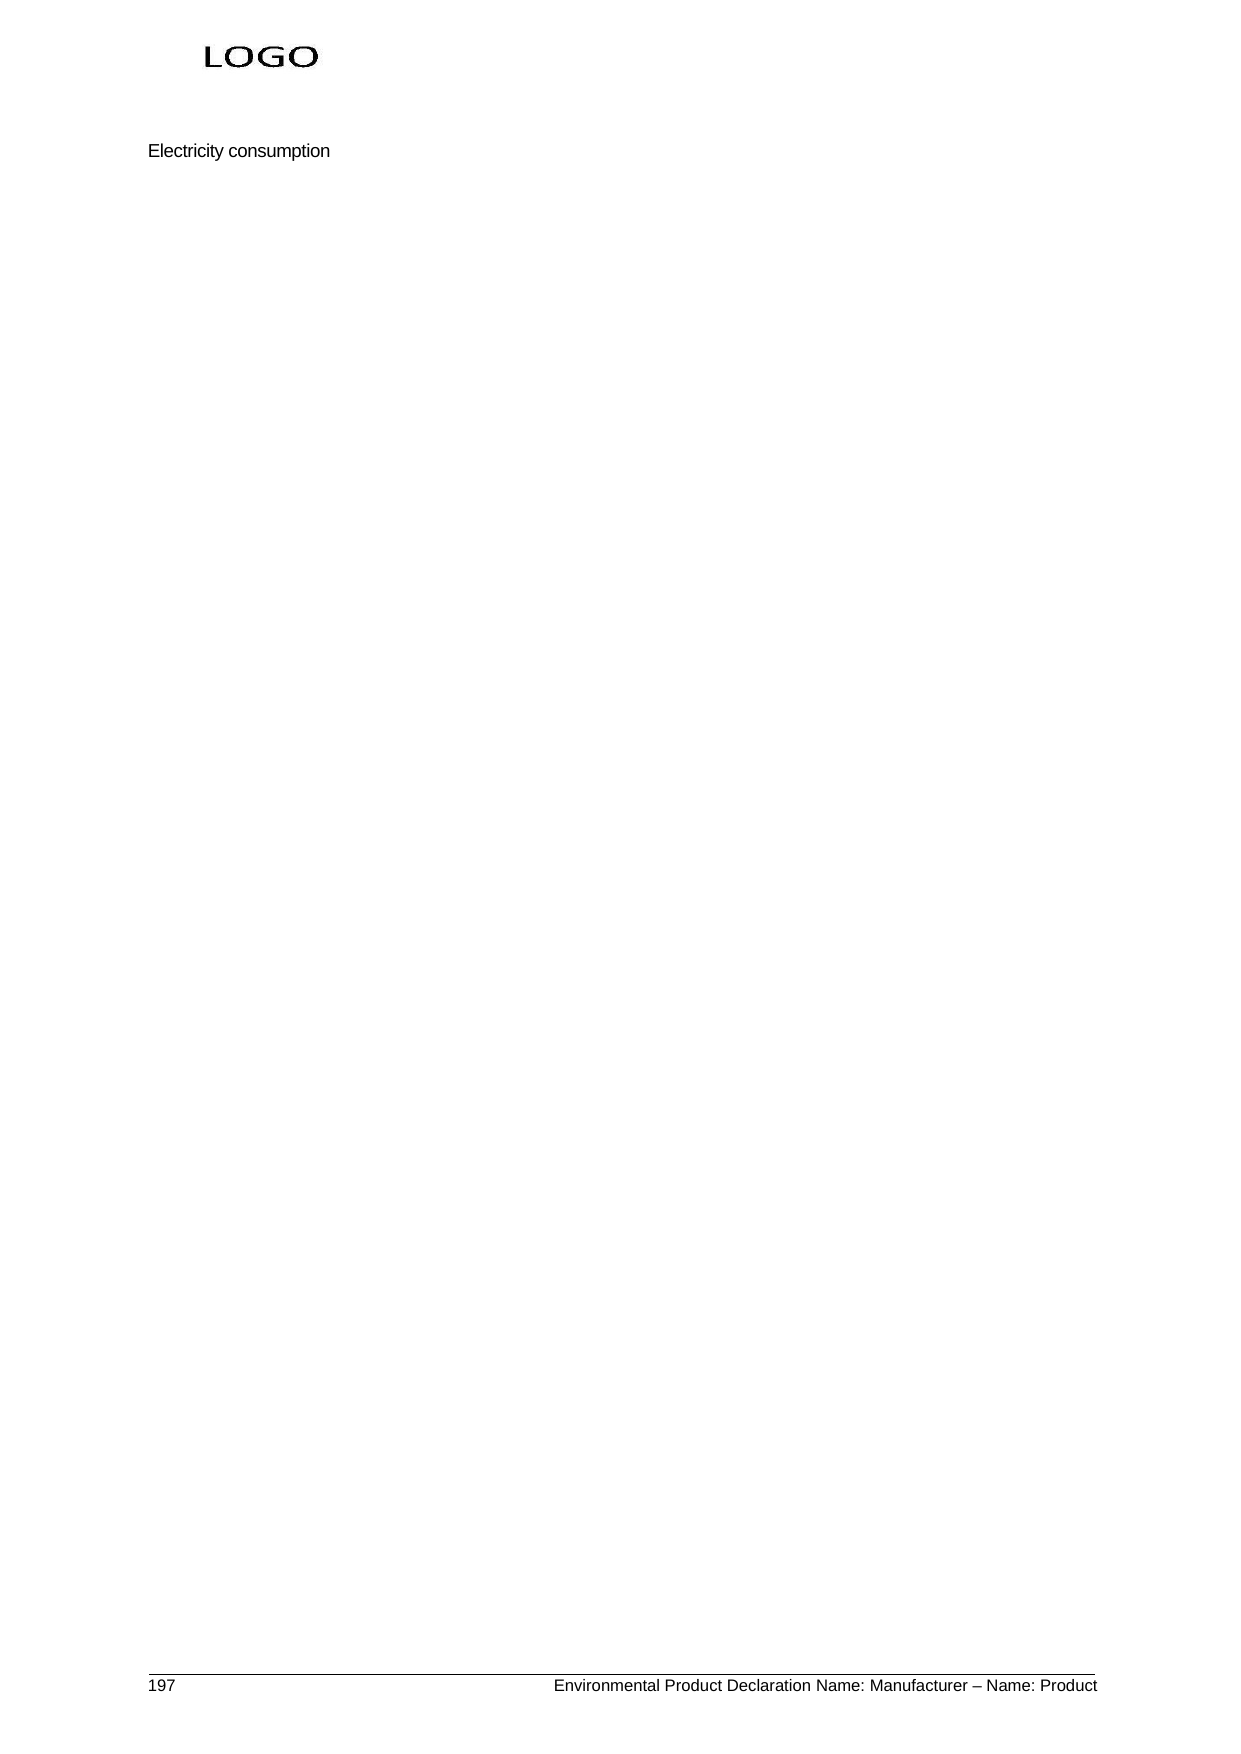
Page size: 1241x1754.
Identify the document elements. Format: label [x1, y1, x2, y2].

picture [148, 13, 623, 102]
